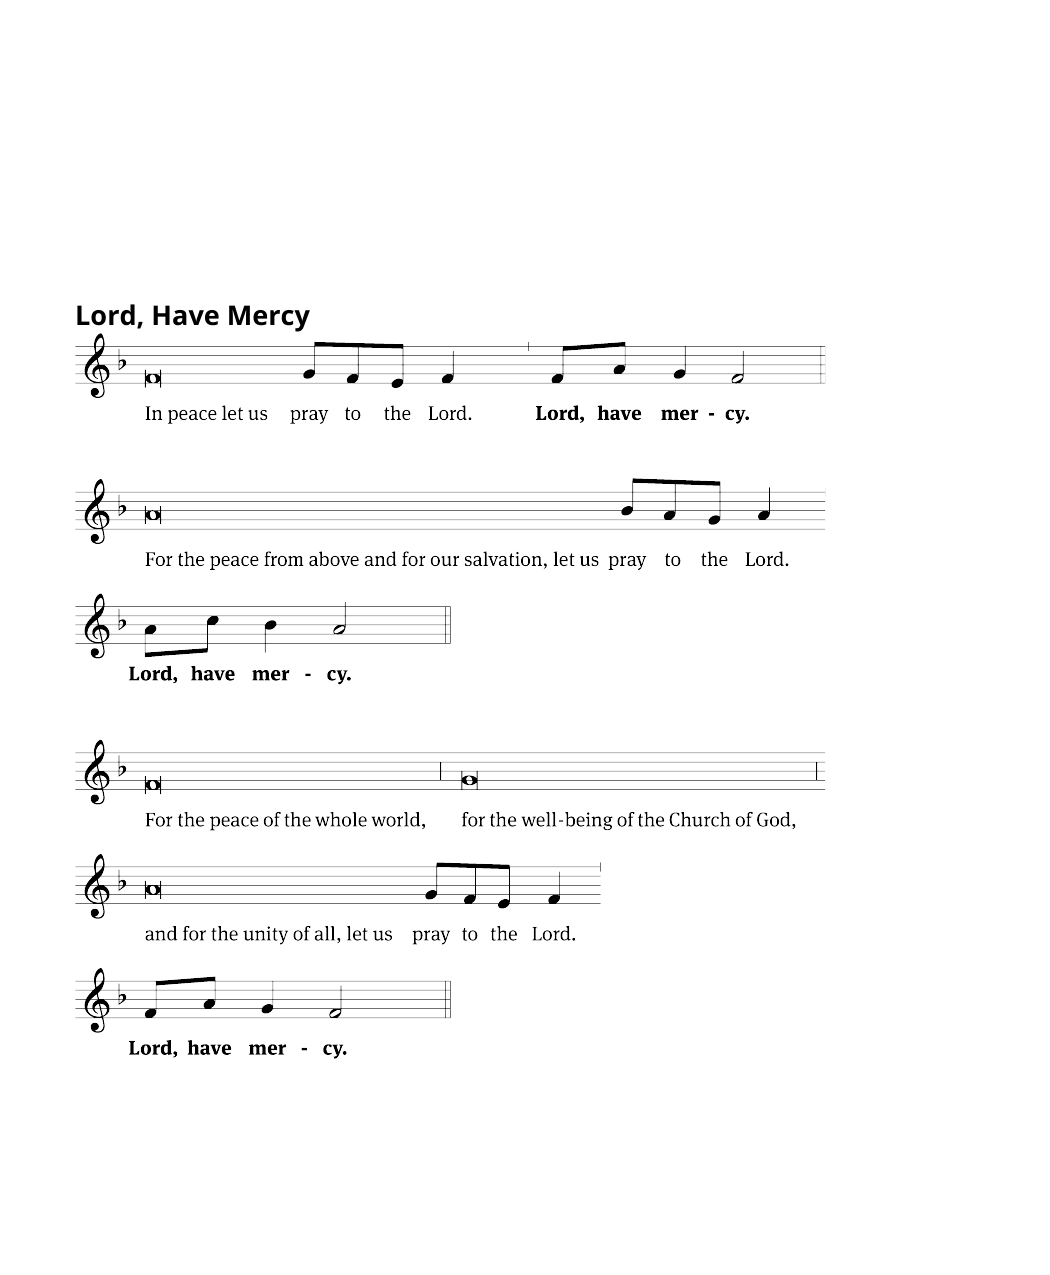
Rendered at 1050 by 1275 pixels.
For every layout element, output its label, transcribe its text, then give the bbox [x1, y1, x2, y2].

picture [75, 333, 826, 1111]
text Lord, Have Mercy [75, 296, 975, 333]
